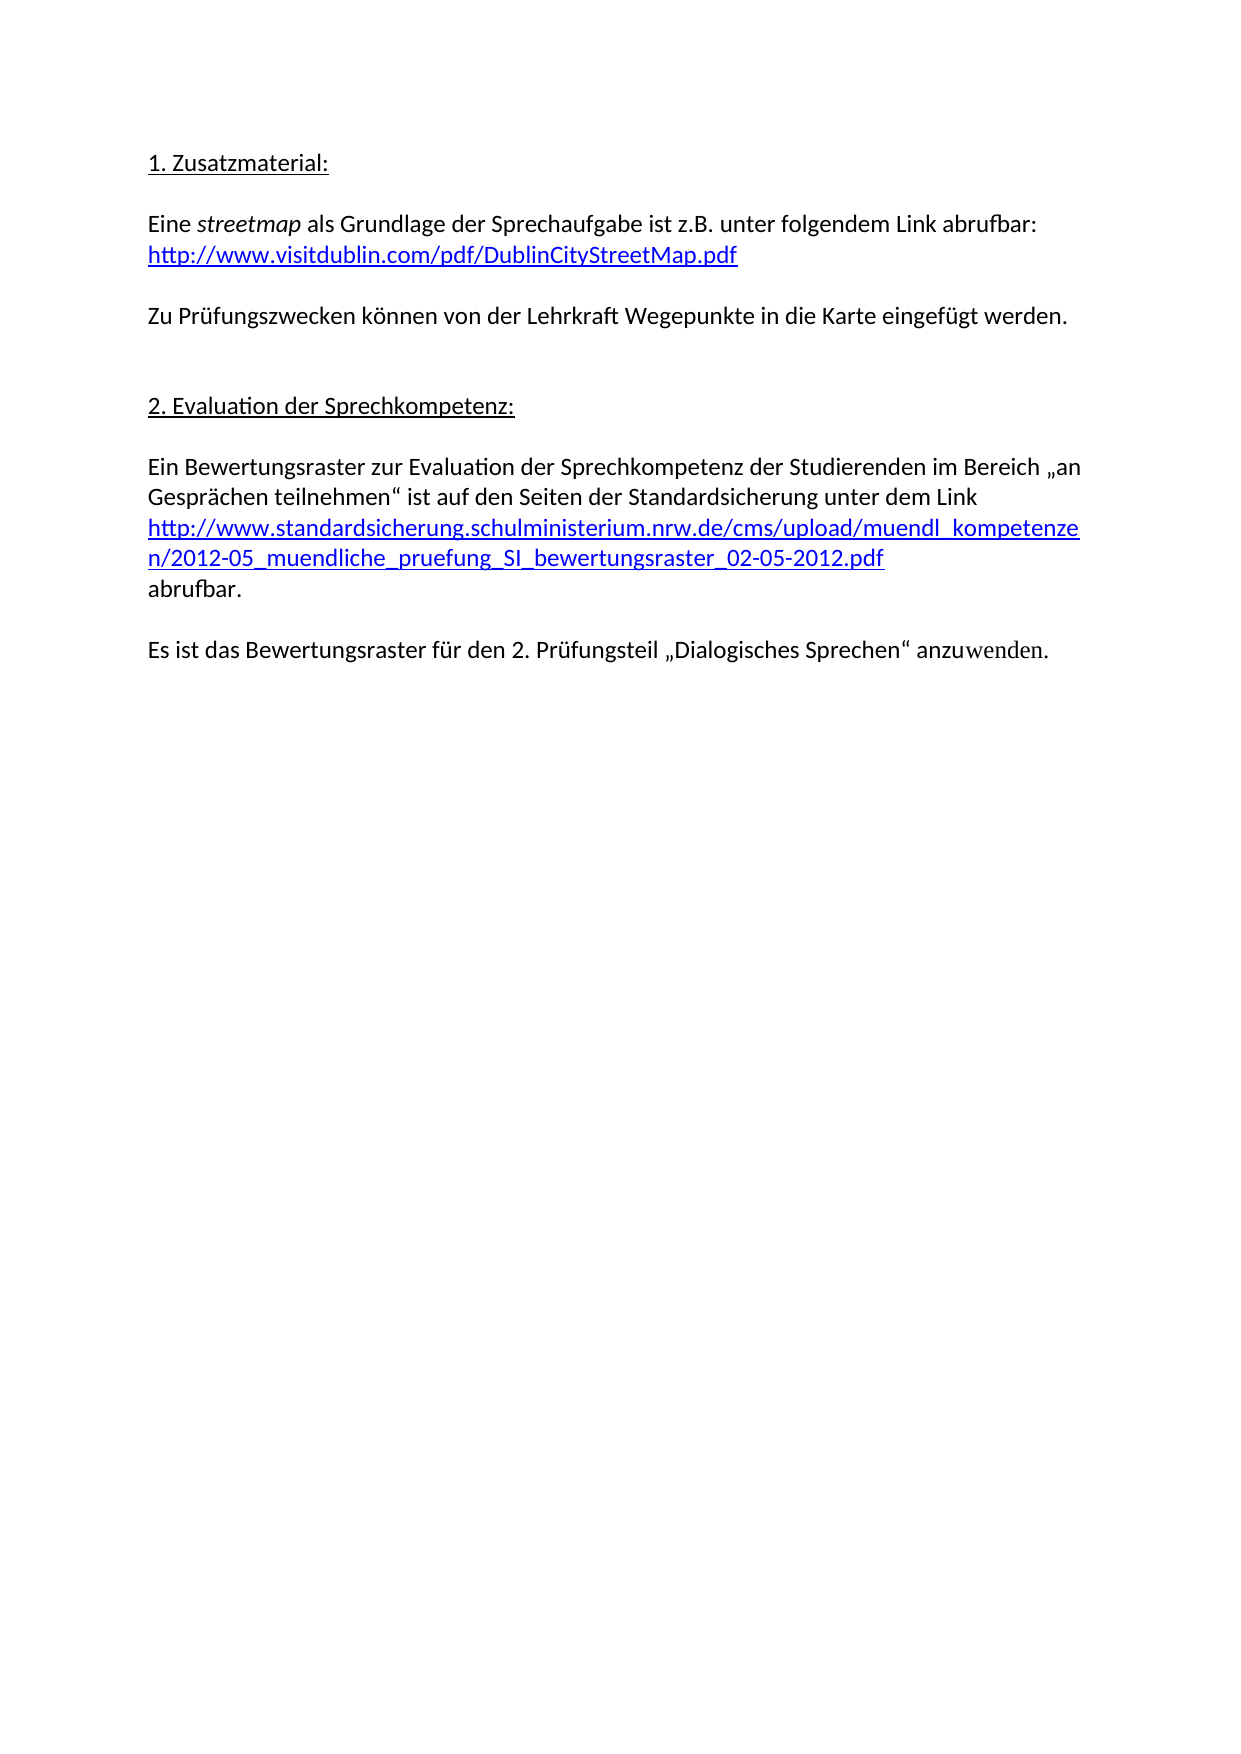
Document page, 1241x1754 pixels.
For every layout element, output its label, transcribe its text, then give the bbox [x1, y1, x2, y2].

text 1. Zusatzmaterial: [148, 148, 1093, 178]
text 2. Evaluation der Sprechkompetenz: [148, 390, 1093, 421]
text Eine streetmap als Grundlage der Sprechaufgabe ist z.B. unter folgendem Link abrufbar: [148, 209, 1093, 239]
text Zu Prüfungszwecken können von der Lehrkraft Wegepunkte in die Karte eingefügt werden. [148, 300, 1093, 331]
text http://www.visitdublin.com/pdf/DublinCityStreetMap.pdf [148, 239, 1093, 270]
text Es ist das Bewertungsraster für den 2. Prüfungsteil „Dialogisches Sprechen“ anzuwenden. [148, 634, 1093, 665]
text abrufbar. [148, 573, 1093, 604]
text Ein Bewertungsraster zur Evaluation der Sprechkompetenz der Studierenden im Bereich „an Gesprächen teilnehmen“ ist auf den Seiten der Standardsicherung unter dem Link http://www.standardsicherung.schulministerium.nrw.de/cms/upload/muendl_kompetenzen/2012-05_muendliche_pruefung_SI_bewertungsraster_02-05-2012.pdf [148, 451, 1093, 573]
